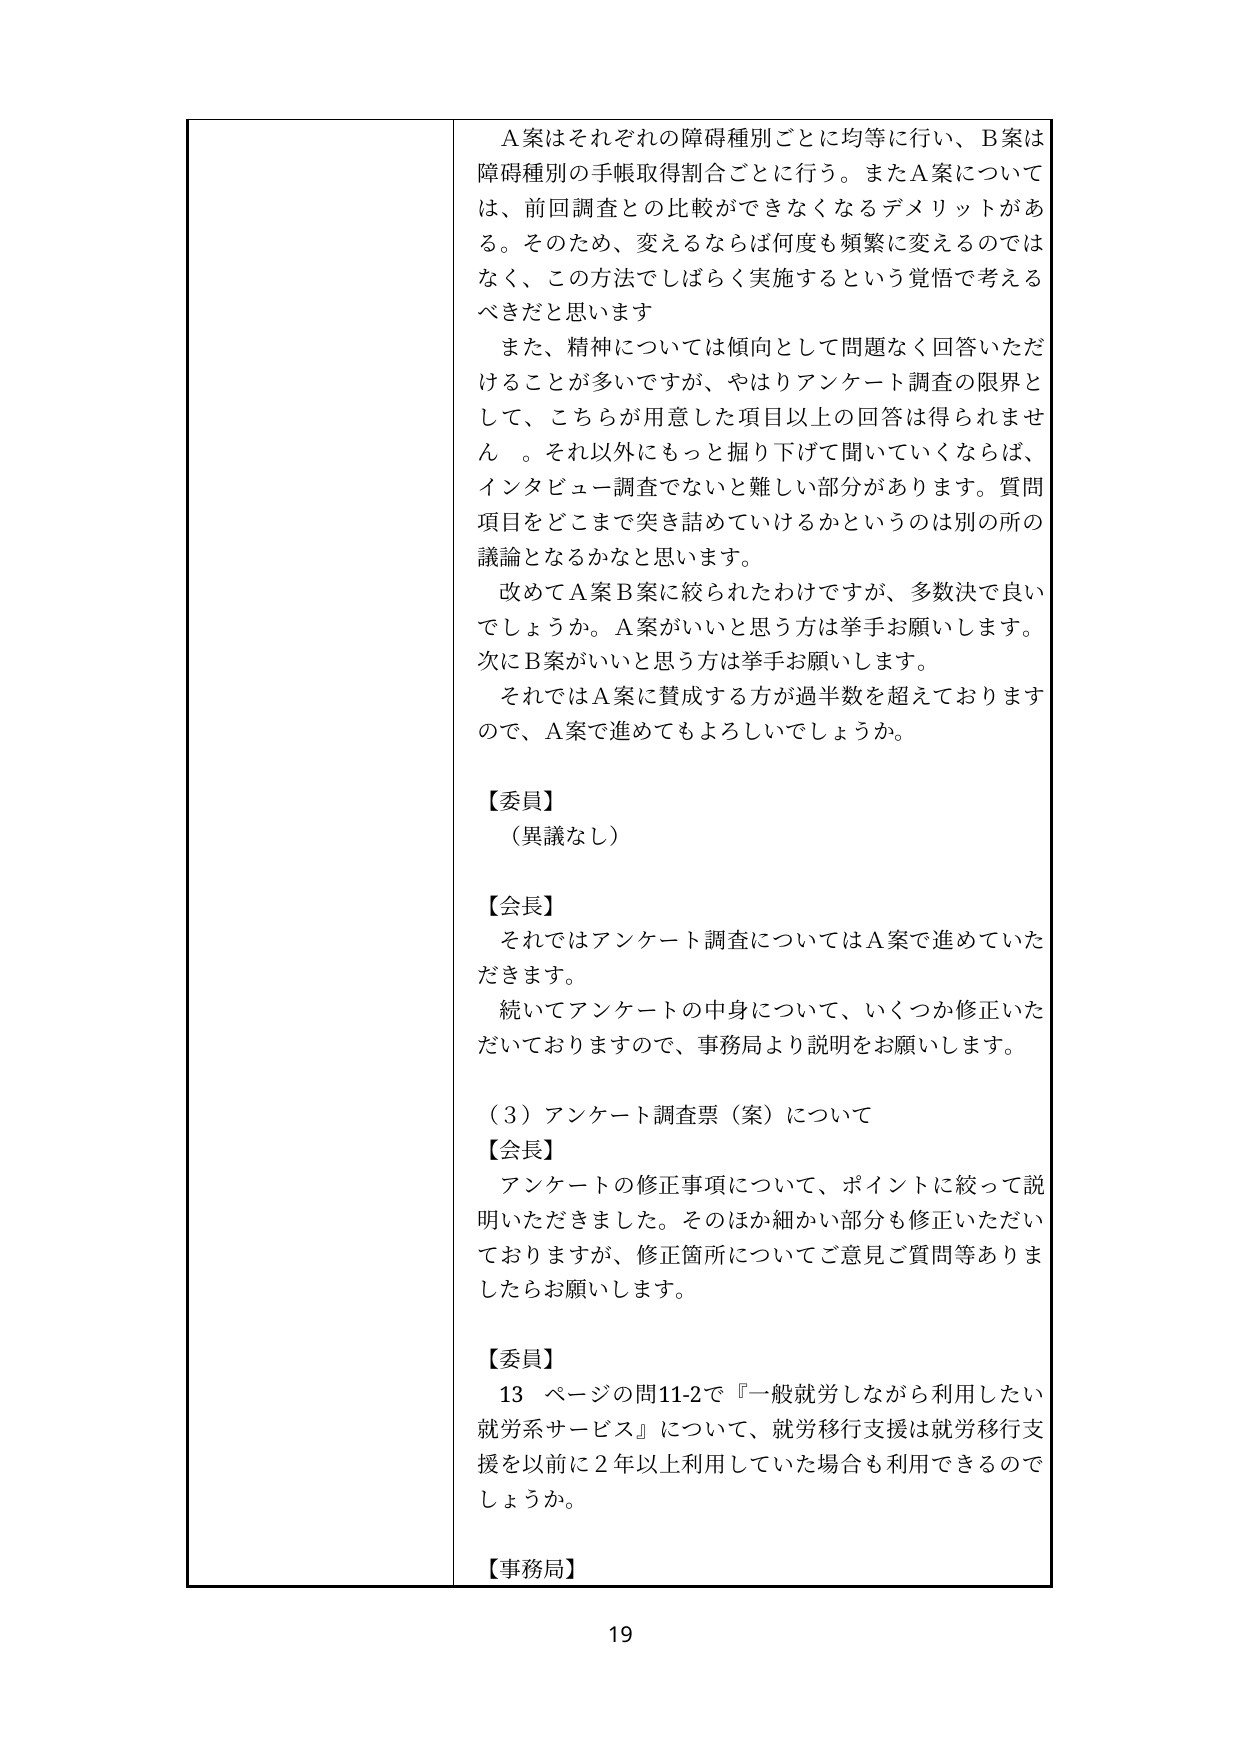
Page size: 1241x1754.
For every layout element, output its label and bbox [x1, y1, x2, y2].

table_header [189, 120, 453, 1585]
table_header [454, 120, 1050, 1585]
